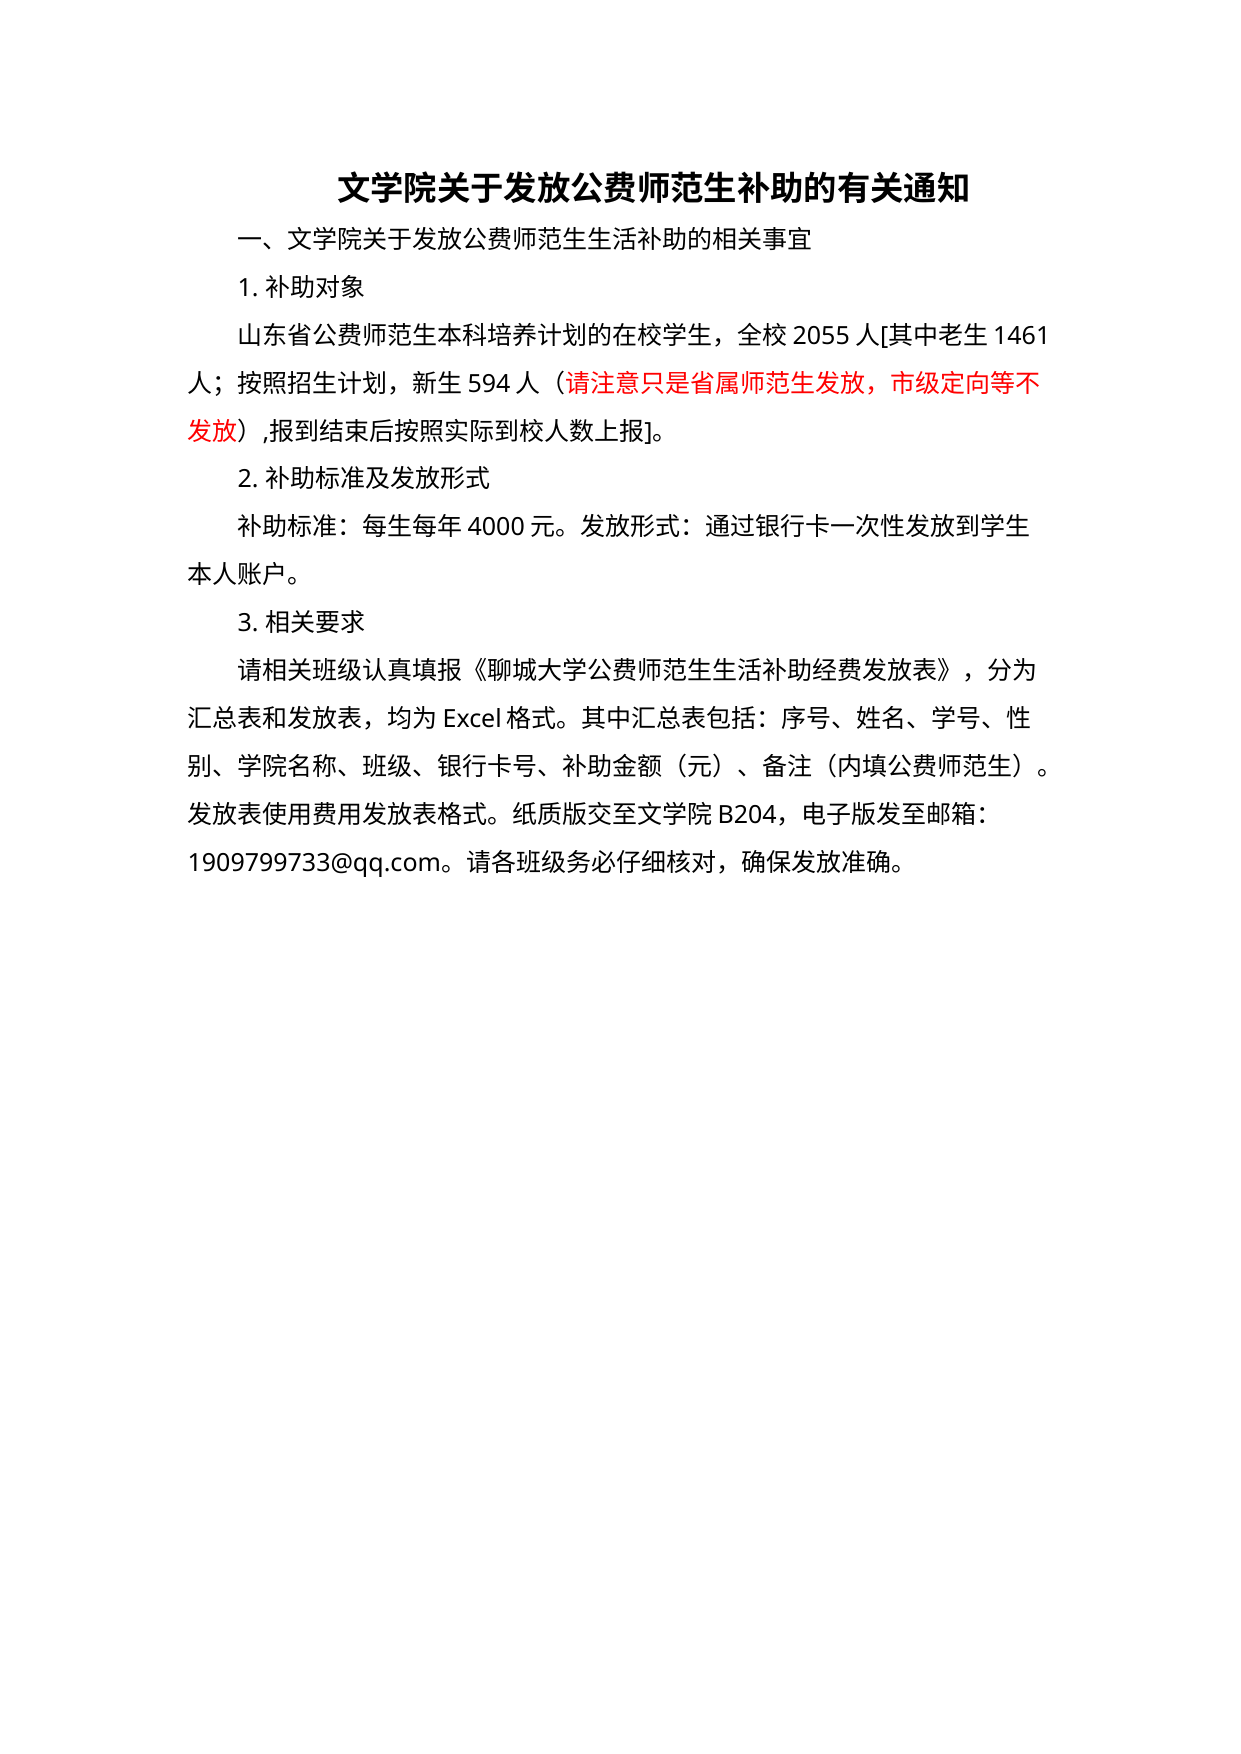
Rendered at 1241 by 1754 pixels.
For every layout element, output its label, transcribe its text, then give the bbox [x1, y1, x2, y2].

text 山东省公费师范生本科培养计划的在校学生，全校2055人[其中老生1461人；按照招生计划，新生594人（请注意只是省属师范生发放，市级定向等不发放）,报到结束后按照实际到校人数上报]。 [187, 306, 1053, 449]
text 文学院关于发放公费师范生补助的有关通知 [187, 162, 1053, 210]
text 3. 相关要求 [187, 593, 1053, 641]
text 2. 补助标准及发放形式 [187, 449, 1053, 497]
text 请相关班级认真填报《聊城大学公费师范生生活补助经费发放表》，分为汇总表和发放表，均为Excel格式。其中汇总表包括：序号、姓名、学号、性别、学院名称、班级、银行卡号、补助金额（元）、备注（内填公费师范生）。发放表使用费用发放表格式。纸质版交至文学院B204，电子版发至邮箱：1909799733@qq.com。请各班级务必仔细核对，确保发放准确。 [187, 641, 1053, 881]
text 1. 补助对象 [187, 258, 1053, 306]
text 一、文学院关于发放公费师范生生活补助的相关事宜 [187, 210, 1053, 258]
text 补助标准：每生每年4000元。发放形式：通过银行卡一次性发放到学生本人账户。 [187, 497, 1053, 593]
